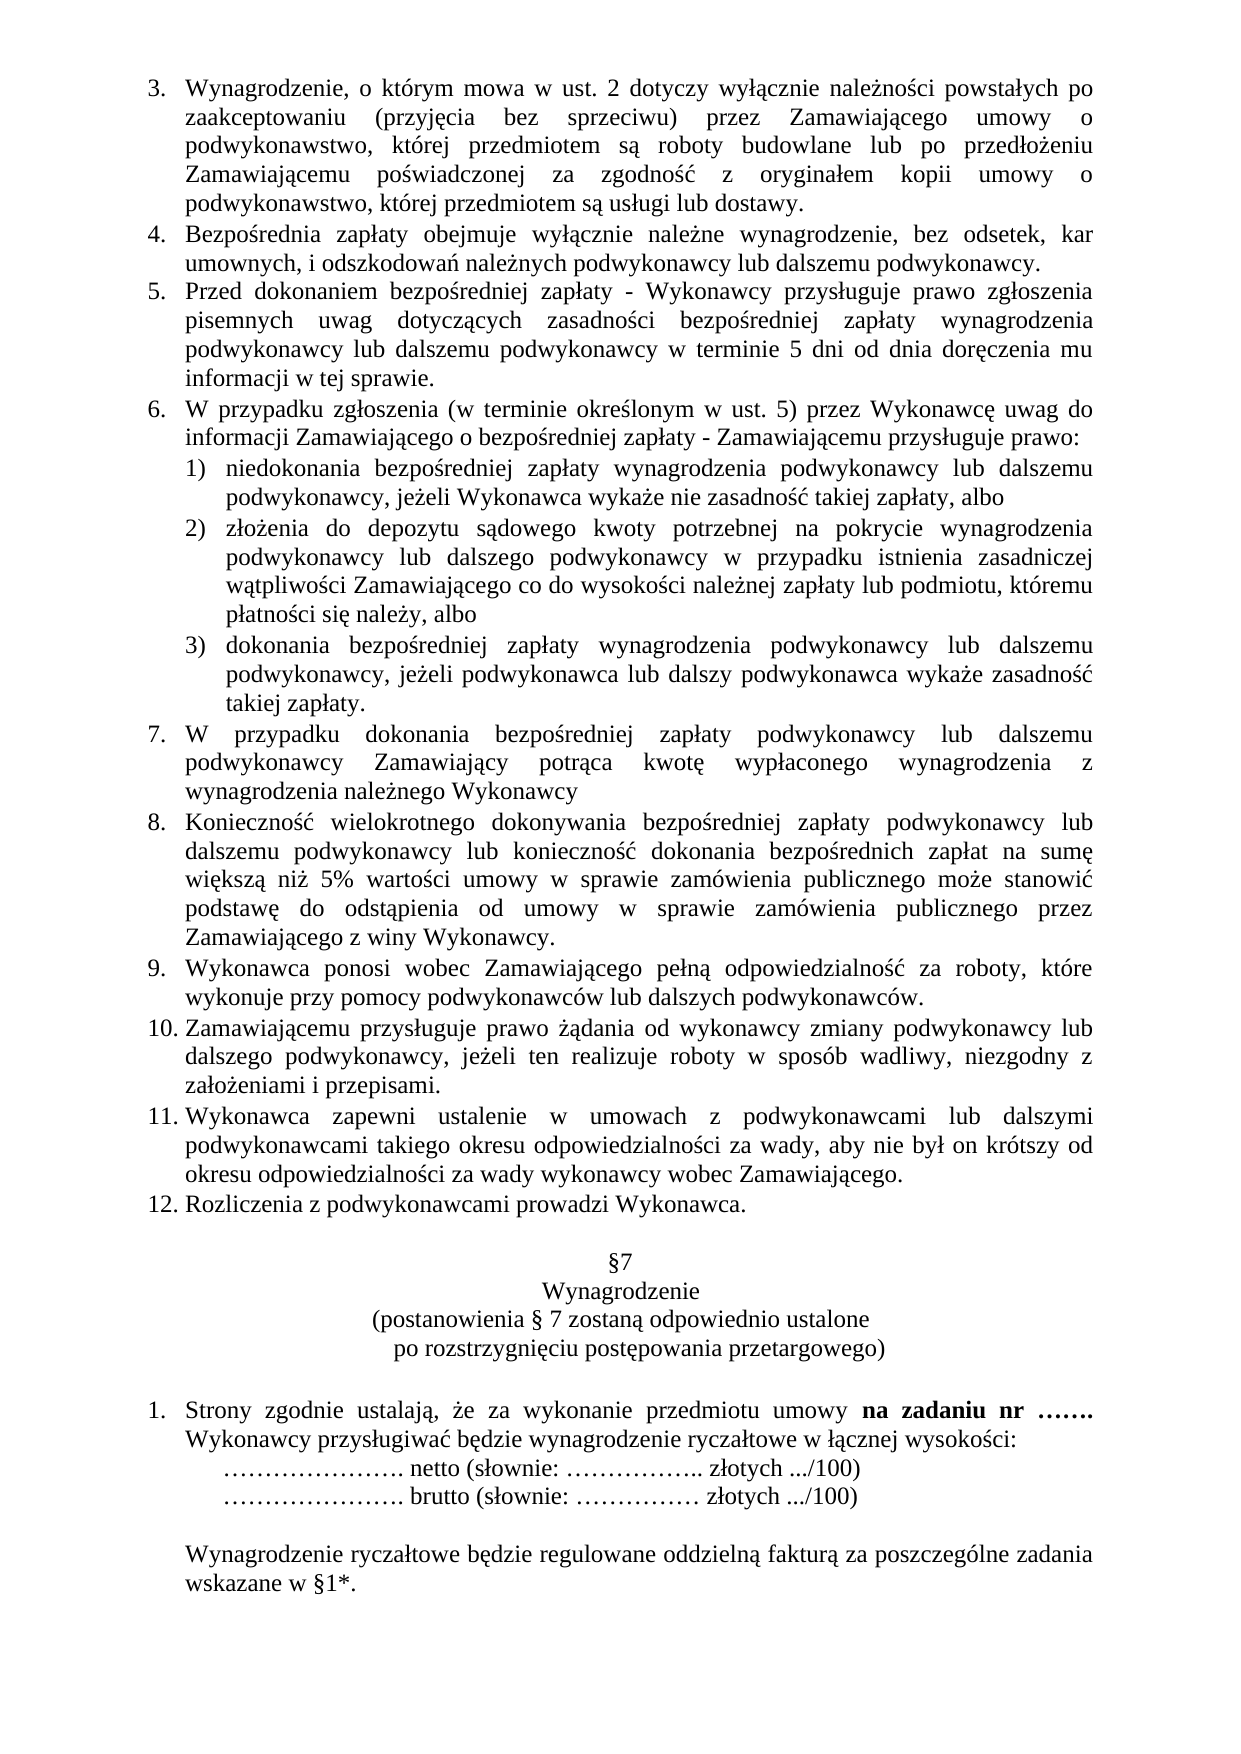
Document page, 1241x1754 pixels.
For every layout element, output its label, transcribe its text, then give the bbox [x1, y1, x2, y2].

text Wynagrodzenie ryczałtowe będzie regulowane oddzielną fakturą za poszczególne zadania wskazane w §1*. [185, 1539, 1094, 1596]
text §7 [147, 1247, 1092, 1276]
list Wykonawca zapewni ustalenie w umowach z podwykonawcami lub dalszymi podwykonawcami takiego okresu odpowiedzialności za wady, aby nie był on krótszy od okresu odpowiedzialności za wady wykonawcy wobec Zamawiającego. [147, 1101, 1094, 1187]
list Konieczność wielokrotnego dokonywania bezpośredniej zapłaty podwykonawcy lub dalszemu podwykonawcy lub konieczność dokonania bezpośrednich zapłat na sumę większą niż 5% wartości umowy w sprawie zamówienia publicznego może stanowić podstawę do odstąpienia od umowy w sprawie zamówienia publicznego przez Zamawiającego z winy Wykonawcy. [147, 807, 1094, 951]
list dokonania bezpośredniej zapłaty wynagrodzenia podwykonawcy lub dalszemu podwykonawcy, jeżeli podwykonawca lub dalszy podwykonawca wykaże zasadność takiej zapłaty. [185, 630, 1094, 716]
list W przypadku dokonania bezpośredniej zapłaty podwykonawcy lub dalszemu podwykonawcy Zamawiający potrąca kwotę wypłaconego wynagrodzenia z wynagrodzenia należnego Wykonawcy [147, 719, 1094, 805]
list niedokonania bezpośredniej zapłaty wynagrodzenia podwykonawcy lub dalszemu podwykonawcy, jeżeli Wykonawca wykaże nie zasadność takiej zapłaty, albo [185, 453, 1094, 511]
text …………………. netto (słownie: …………….. złotych .../100) [147, 1453, 1094, 1481]
list Zamawiającemu przysługuje prawo żądania od wykonawcy zmiany podwykonawcy lub dalszego podwykonawcy, jeżeli ten realizuje roboty w sposób wadliwy, niezgodny z założeniami i przepisami. [147, 1013, 1094, 1099]
text po rozstrzygnięciu postępowania przetargowego) [185, 1333, 1094, 1362]
list Wynagrodzenie, o którym mowa w ust. 2 dotyczy wyłącznie należności powstałych po zaakceptowaniu (przyjęcia bez sprzeciwu) przez Zamawiającego umowy o podwykonawstwo, której przedmiotem są roboty budowlane lub po przedłożeniu Zamawiającemu poświadczonej za zgodność z oryginałem kopii umowy o podwykonawstwo, której przedmiotem są usługi lub dostawy. [147, 73, 1094, 217]
text …………………. brutto (słownie: …………… złotych .../100) [147, 1481, 1094, 1510]
list Rozliczenia z podwykonawcami prowadzi Wykonawca. [147, 1189, 1094, 1218]
list Bezpośrednia zapłaty obejmuje wyłącznie należne wynagrodzenie, bez odsetek, kar umownych, i odszkodowań należnych podwykonawcy lub dalszemu podwykonawcy. [147, 219, 1094, 276]
list złożenia do depozytu sądowego kwoty potrzebnej na pokrycie wynagrodzenia podwykonawcy lub dalszego podwykonawcy w przypadku istnienia zasadniczej wątpliwości Zamawiającego co do wysokości należnej zapłaty lub podmiotu, któremu płatności się należy, albo [185, 513, 1094, 628]
list Wykonawca ponosi wobec Zamawiającego pełną odpowiedzialność za roboty, które wykonuje przy pomocy podwykonawców lub dalszych podwykonawców. [147, 953, 1094, 1011]
list Przed dokonaniem bezpośredniej zapłaty - Wykonawcy przysługuje prawo zgłoszenia pisemnych uwag dotyczących zasadności bezpośredniej zapłaty wynagrodzenia podwykonawcy lub dalszemu podwykonawcy w terminie 5 dni od dnia doręczenia mu informacji w tej sprawie. [147, 276, 1094, 391]
list Strony zgodnie ustalają, że za wykonanie przedmiotu umowy na zadaniu nr ……. Wykonawcy przysługiwać będzie wynagrodzenie ryczałtowe w łącznej wysokości: [147, 1395, 1094, 1453]
text (postanowienia § 7 zostaną odpowiednio ustalone [147, 1304, 1094, 1333]
list W przypadku zgłoszenia (w terminie określonym w ust. 5) przez Wykonawcę uwag do informacji Zamawiającego o bezpośredniej zapłaty - Zamawiającemu przysługuje prawo: [147, 394, 1094, 451]
text Wynagrodzenie [147, 1276, 1094, 1304]
